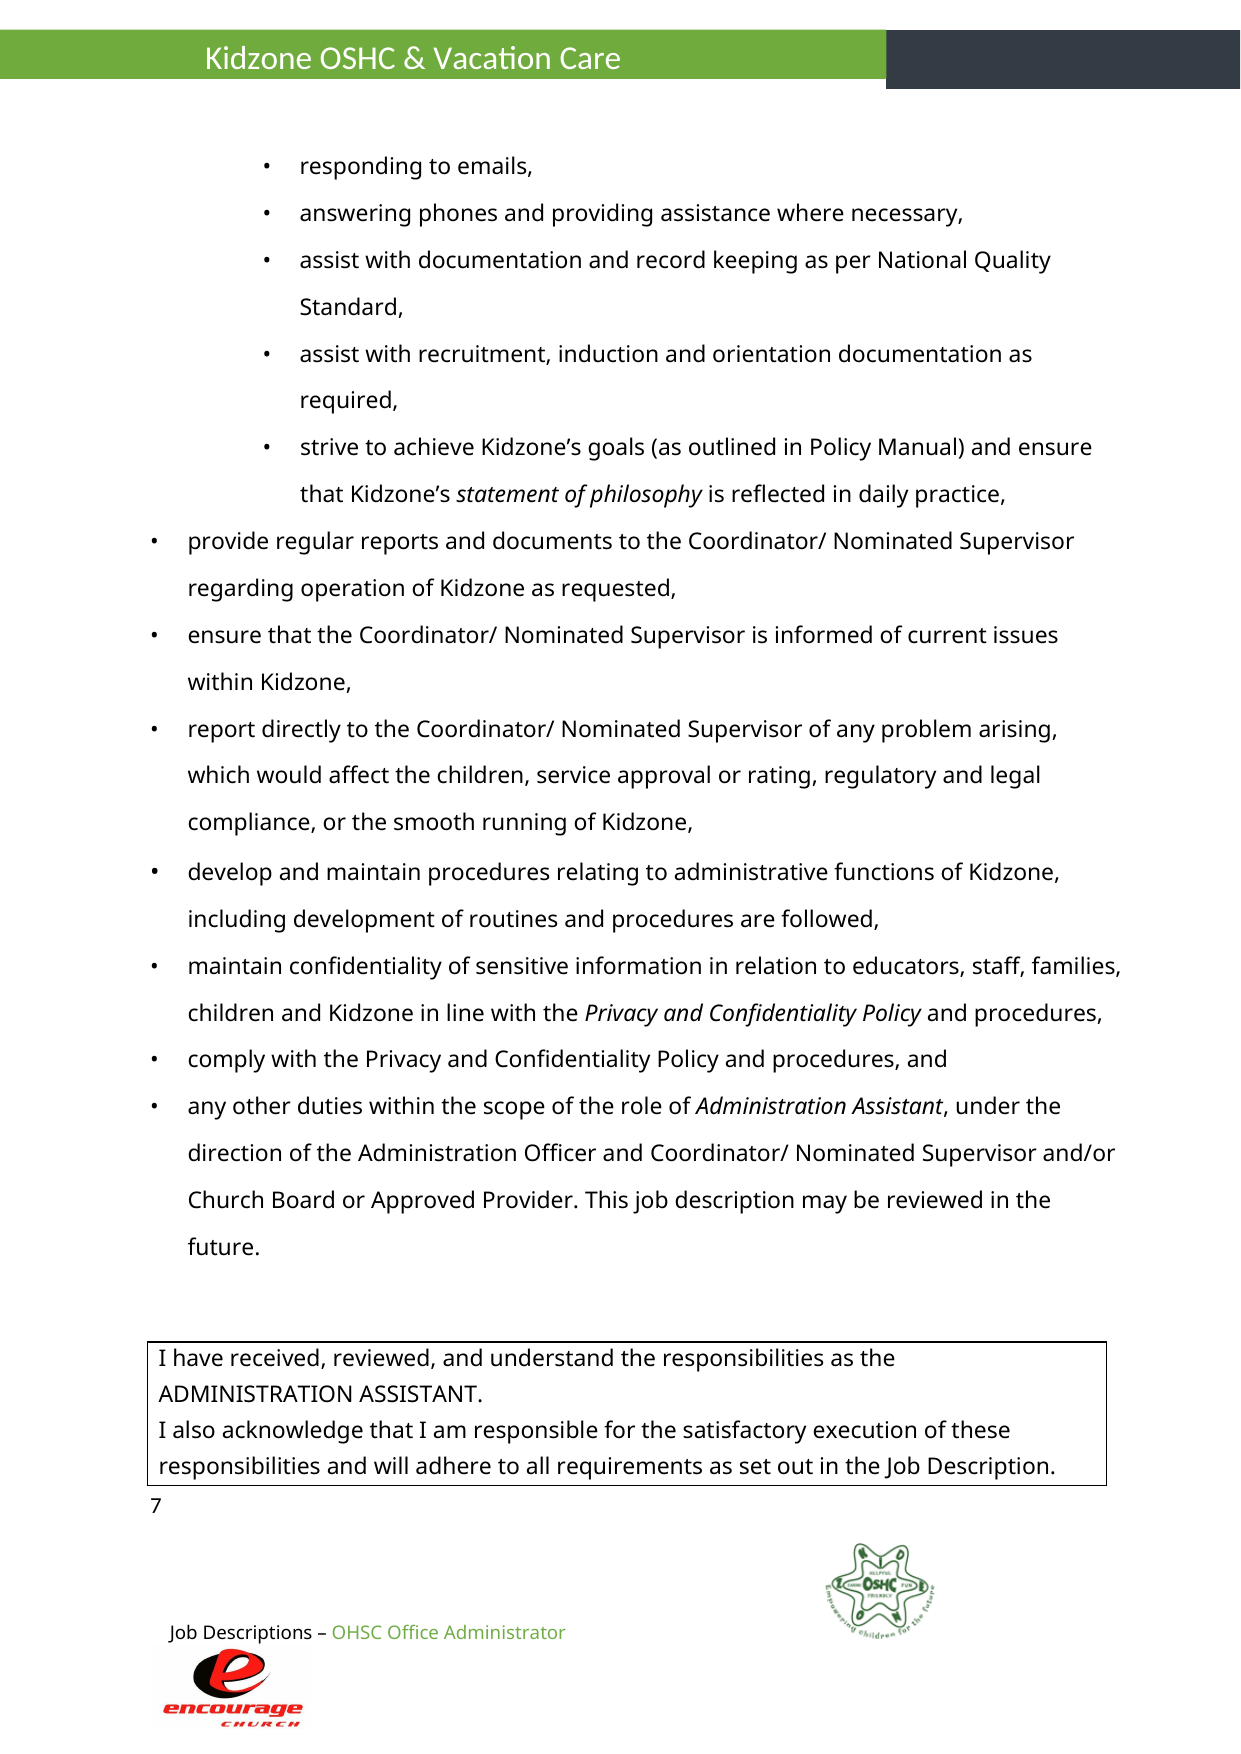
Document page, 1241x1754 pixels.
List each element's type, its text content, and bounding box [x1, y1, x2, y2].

list assist with documentation and record keeping as per National Quality Standard, [262, 244, 1122, 322]
list develop and maintain procedures relating to administrative functions of Kidzone, including development of routines and procedures are followed, [150, 853, 1122, 934]
list strive to achieve Kidzone’s goals (as outlined in Policy Manual) and ensure that Kidzone’s statement of philosophy is reflected in daily practice, [262, 431, 1122, 509]
list assist with recruitment, induction and orientation documentation as required, [262, 337, 1122, 416]
list comply with the Privacy and Confidentiality Policy and procedures, and [150, 1043, 1122, 1075]
list responding to emails, [262, 150, 1122, 181]
picture [824, 1543, 936, 1640]
list maintain confidentiality of sensitive information in relation to educators, staff, families, children and Kidzone in line with the Privacy and Confidentiality Policy and procedures, [150, 950, 1122, 1028]
list any other duties within the scope of the role of Administration Assistant, under the direction of the Administration Officer and Coordinator/ Nominated Supervisor and/or Church Board or Approved Provider. This job description may be reviewed in the future. [150, 1090, 1122, 1262]
list report directly to the Coordinator/ Nominated Supervisor of any problem arising, which would affect the children, service approval or rating, regulatory and legal compliance, or the smooth running of Kidzone, [150, 712, 1122, 837]
list ensure that the Coordinator/ Nominated Supervisor is informed of current issues within Kidzone, [150, 619, 1122, 697]
list provide regular reports and documents to the Coordinator/ Nominated Supervisor regarding operation of Kidzone as requested, [150, 525, 1122, 603]
table_header I have received, reviewed, and understand the responsibilities as the ADMINISTRATION ASSISTANT. I also acknowledge that I am responsible for the satisfactory execution of these responsibilities and will adhere to all requirements as set out in the Job Description. [148, 1343, 1106, 1485]
picture [150, 1644, 312, 1730]
list answering phones and providing assistance where necessary, [262, 197, 1122, 228]
